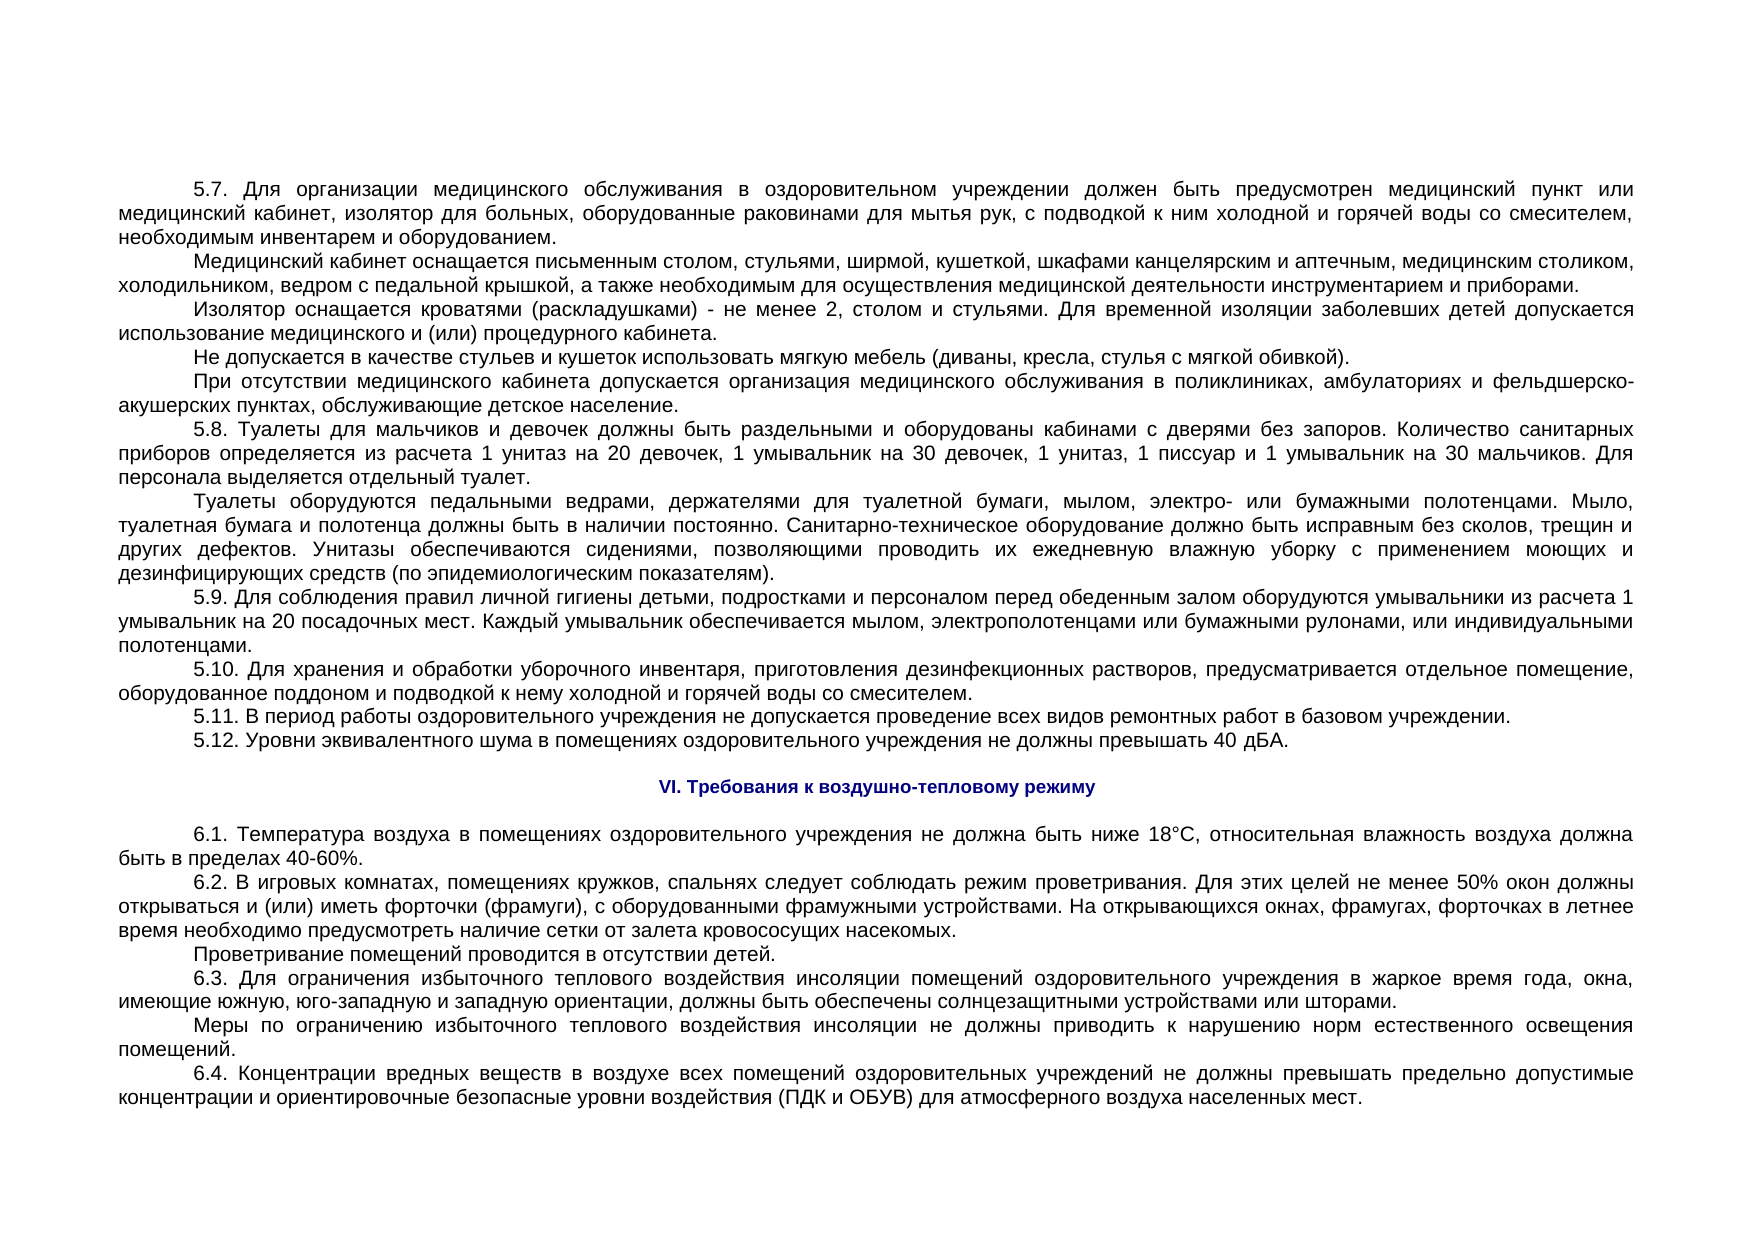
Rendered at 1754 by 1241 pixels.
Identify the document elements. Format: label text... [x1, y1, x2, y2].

text 5.9. Для соблюдения правил личной гигиены детьми, подростками и персоналом перед обеденным залом оборудуются умывальники из расчета 1 умывальник на 20 посадочных мест. Каждый умывальник обеспечивается мылом, электрополотенцами или бумажными рулонами, или индивидуальными полотенцами. [118, 584, 1636, 656]
text Меры по ограничению избыточного теплового воздействия инсоляции не должны приводить к нарушению норм естественного освещения помещений. [118, 1013, 1636, 1061]
text Изолятор оснащается кроватями (раскладушками) - не менее 2, столом и стульями. Для временной изоляции заболевших детей допускается использование медицинского и (или) процедурного кабинета. [118, 297, 1636, 345]
text 5.11. В период работы оздоровительного учреждения не допускается проведение всех видов ремонтных работ в базовом учреждении. [118, 704, 1636, 728]
text VI. Требования к воздушно-тепловому режиму [118, 776, 1636, 798]
text Не допускается в качестве стульев и кушеток использовать мягкую мебель (диваны, кресла, стулья с мягкой обивкой). [118, 345, 1636, 369]
text 5.7. Для организации медицинского обслуживания в оздоровительном учреждении должен быть предусмотрен медицинский пункт или медицинский кабинет, изолятор для больных, оборудованные раковинами для мытья рук, с подводкой к ним холодной и горячей воды со смесителем, необходимым инвентарем и оборудованием. [118, 177, 1636, 249]
text При отсутствии медицинского кабинета допускается организация медицинского обслуживания в поликлиниках, амбулаториях и фельдшерско-акушерских пунктах, обслуживающие детское население. [118, 369, 1636, 417]
text Туалеты оборудуются педальными ведрами, держателями для туалетной бумаги, мылом, электро- или бумажными полотенцами. Мыло, туалетная бумага и полотенца должны быть в наличии постоянно. Санитарно-техническое оборудование должно быть исправным без сколов, трещин и других дефектов. Унитазы обеспечиваются сидениями, позволяющими проводить их ежедневную влажную уборку с применением моющих и дезинфицирующих средств (по эпидемиологическим показателям). [118, 489, 1636, 584]
text 6.2. В игровых комнатах, помещениях кружков, спальнях следует соблюдать режим проветривания. Для этих целей не менее 50% окон должны открываться и (или) иметь форточки (фрамуги), с оборудованными фрамужными устройствами. На открывающихся окнах, фрамугах, форточках в летнее время необходимо предусмотреть наличие сетки от залета кровососущих насекомых. [118, 869, 1636, 941]
text 5.8. Туалеты для мальчиков и девочек должны быть раздельными и оборудованы кабинами с дверями без запоров. Количество санитарных приборов определяется из расчета 1 унитаз на 20 девочек, 1 умывальник на 30 девочек, 1 унитаз, 1 писсуар и 1 умывальник на 30 мальчиков. Для персонала выделяется отдельный туалет. [118, 417, 1636, 489]
text 6.1. Температура воздуха в помещениях оздоровительного учреждения не должна быть ниже 18°С, относительная влажность воздуха должна быть в пределах 40-60%. [118, 822, 1636, 869]
text Проветривание помещений проводится в отсутствии детей. [118, 941, 1636, 965]
text 5.10. Для хранения и обработки уборочного инвентаря, приготовления дезинфекционных растворов, предусматривается отдельное помещение, оборудованное поддоном и подводкой к нему холодной и горячей воды со смесителем. [118, 656, 1636, 704]
text 5.12. Уровни эквивалентного шума в помещениях оздоровительного учреждения не должны превышать 40 дБА. [118, 728, 1636, 752]
text 6.4. Концентрации вредных веществ в воздухе всех помещений оздоровительных учреждений не должны превышать предельно допустимые концентрации и ориентировочные безопасные уровни воздействия (ПДК и ОБУВ) для атмосферного воздуха населенных мест. [118, 1061, 1636, 1109]
text 6.3. Для ограничения избыточного теплового воздействия инсоляции помещений оздоровительного учреждения в жаркое время года, окна, имеющие южную, юго-западную и западную ориентации, должны быть обеспечены солнцезащитными устройствами или шторами. [118, 965, 1636, 1013]
text Медицинский кабинет оснащается письменным столом, стульями, ширмой, кушеткой, шкафами канцелярским и аптечным, медицинским столиком, холодильником, ведром с педальной крышкой, а также необходимым для осуществления медицинской деятельности инструментарием и приборами. [118, 249, 1636, 297]
